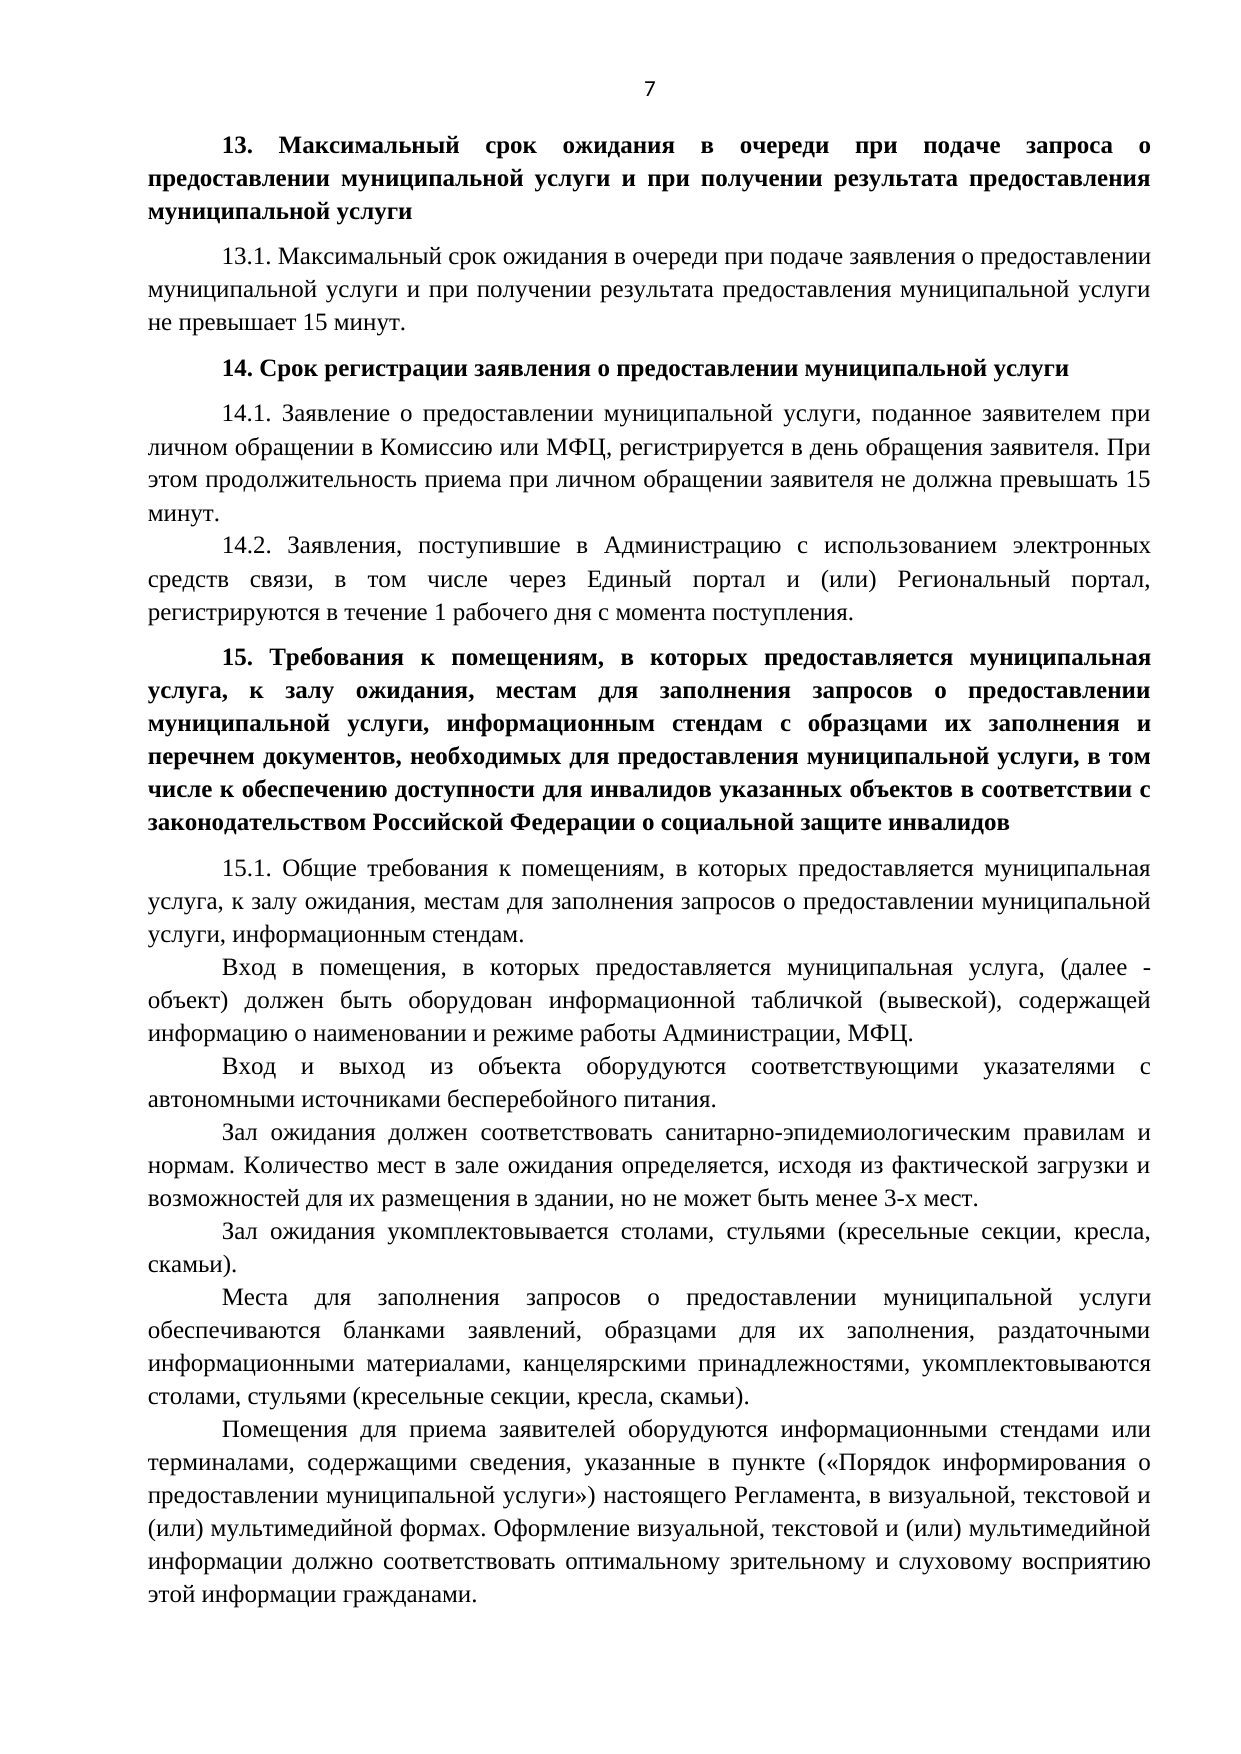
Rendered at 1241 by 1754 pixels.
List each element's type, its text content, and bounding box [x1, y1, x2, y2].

text 15. Требования к помещениям, в которых предоставляется муниципальная услуга, к залу ожидания, местам для заполнения запросов о предоставлении муниципальной услуги, информационным стендам с образцами их заполнения и перечнем документов, необходимых для предоставления муниципальной услуги, в том числе к обеспечению доступности для инвалидов указанных объектов в соответствии с законодательством Российской Федерации о социальной защите инвалидов [148, 642, 1152, 836]
text Зал ожидания укомплектовывается столами, стульями (кресельные секции, кресла, скамьи). [148, 1216, 1152, 1278]
text 15.1. Общие требования к помещениям, в которых предоставляется муниципальная услуга, к залу ожидания, местам для заполнения запросов о предоставлении муниципальной услуги, информационным стендам. [148, 853, 1152, 948]
text 14. Срок регистрации заявления о предоставлении муниципальной услуги [148, 353, 1152, 382]
text Помещения для приема заявителей оборудуются информационными стендами или терминалами, содержащими сведения, указанные в пункте («Порядок информирования о предоставлении муниципальной услуги») настоящего Регламента, в визуальной, текстовой и (или) мультимедийной формах. Оформление визуальной, текстовой и (или) мультимедийной информации должно соответствовать оптимальному зрительному и слуховому восприятию этой информации гражданами. [148, 1414, 1152, 1608]
text Вход в помещения, в которых предоставляется муниципальная услуга, (далее - объект) должен быть оборудован информационной табличкой (вывеской), содержащей информацию о наименовании и режиме работы Администрации, МФЦ. [148, 952, 1152, 1047]
text 14.1. Заявление о предоставлении муниципальной услуги, поданное заявителем при личном обращении в Комиссию или МФЦ, регистрируется в день обращения заявителя. При этом продолжительность приема при личном обращении заявителя не должна превышать 15 минут. [148, 398, 1152, 526]
text Вход и выход из объекта оборудуются соответствующими указателями с автономными источниками бесперебойного питания. [148, 1051, 1152, 1113]
text Зал ожидания должен соответствовать санитарно-эпидемиологическим правилам и нормам. Количество мест в зале ожидания определяется, исходя из фактической загрузки и возможностей для их размещения в здании, но не может быть менее 3-х мест. [148, 1117, 1152, 1212]
text 13. Максимальный срок ожидания в очереди при подаче запроса о предоставлении муниципальной услуги и при получении результата предоставления муниципальной услуги [148, 130, 1152, 225]
text 14.2. Заявления, поступившие в Администрацию с использованием электронных средств связи, в том числе через Единый портал и (или) Региональный портал, регистрируются в течение 1 рабочего дня с момента поступления. [148, 531, 1152, 625]
text Места для заполнения запросов о предоставлении муниципальной услуги обеспечиваются бланками заявлений, образцами для их заполнения, раздаточными информационными материалами, канцелярскими принадлежностями, укомплектовываются столами, стульями (кресельные секции, кресла, скамьи). [148, 1282, 1152, 1410]
text 13.1. Максимальный срок ожидания в очереди при подаче заявления о предоставлении муниципальной услуги и при получении результата предоставления муниципальной услуги не превышает 15 минут. [148, 241, 1152, 336]
